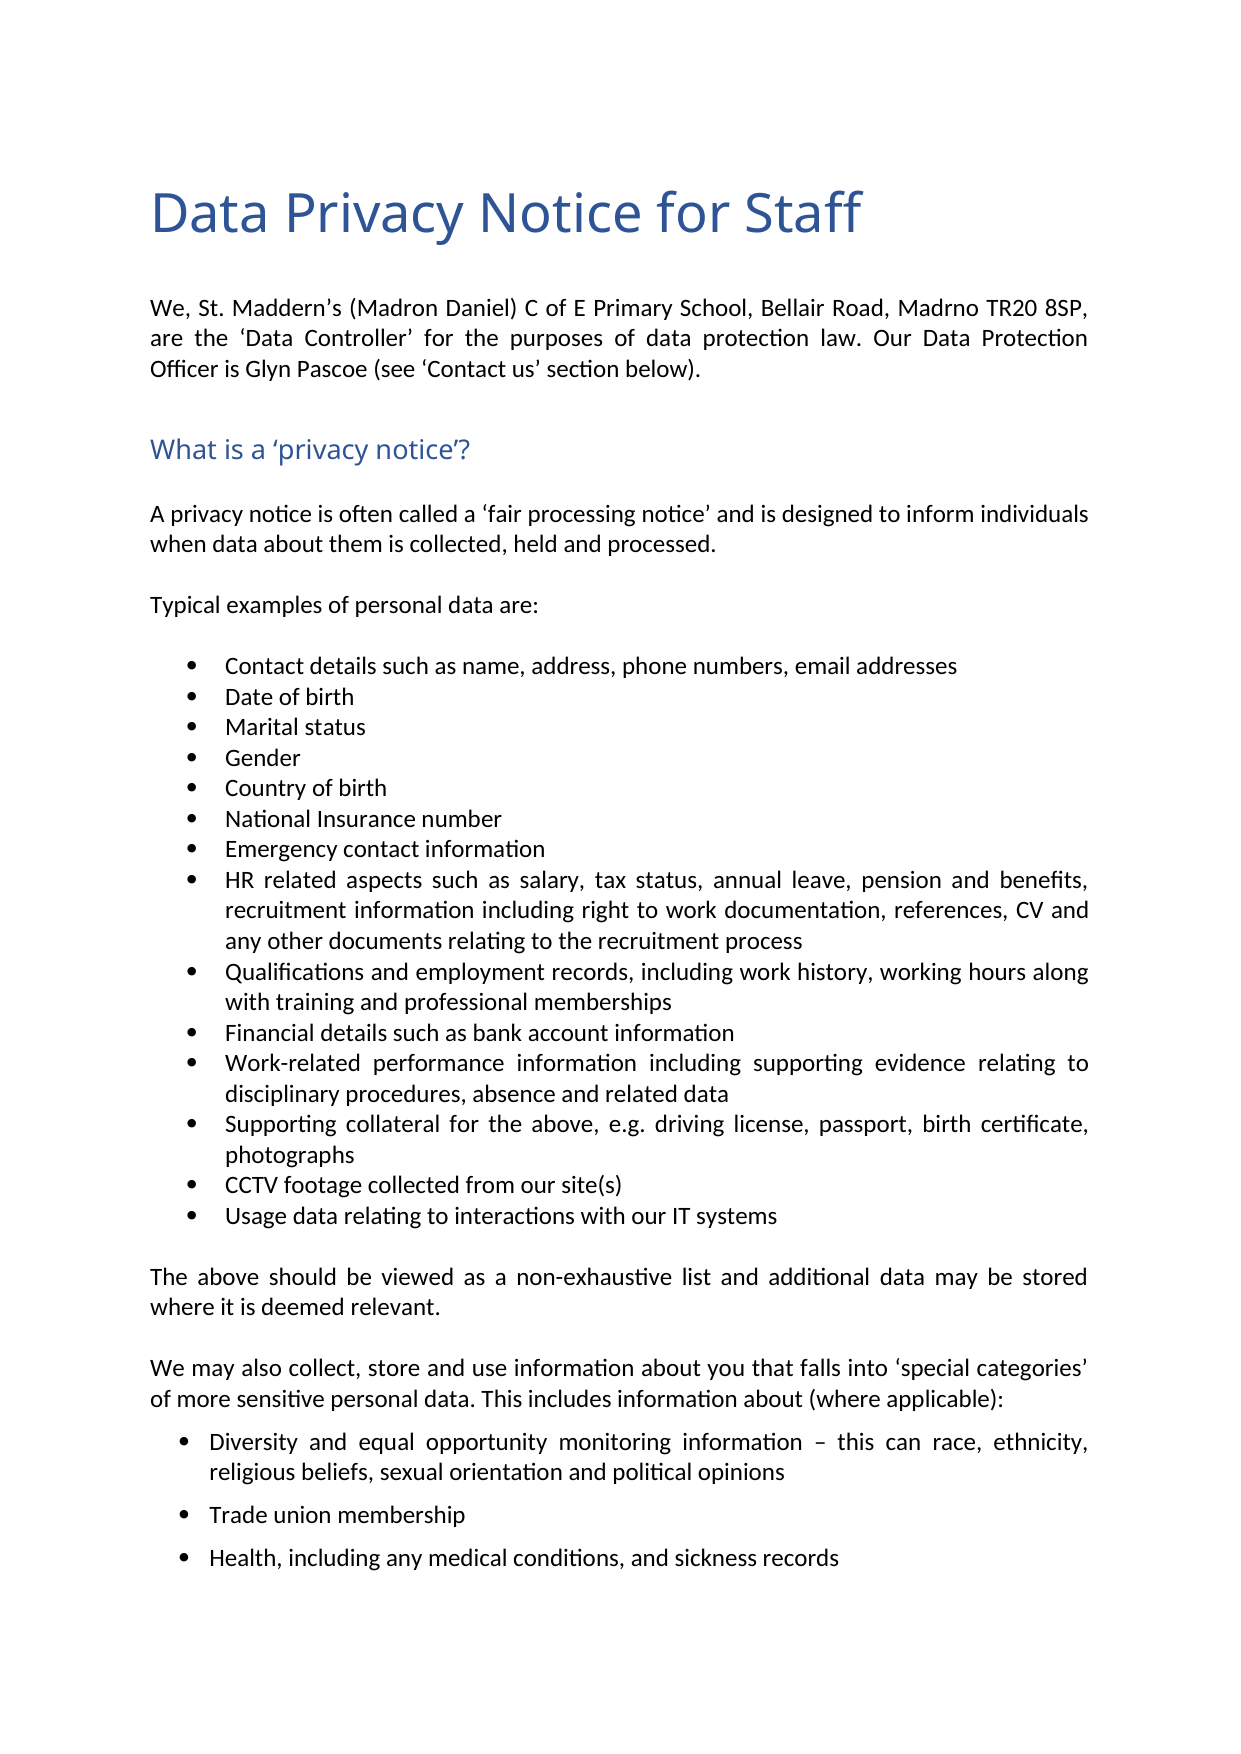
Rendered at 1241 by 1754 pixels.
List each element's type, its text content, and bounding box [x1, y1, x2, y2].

list Supporting collateral for the above, e.g. driving license, passport, birth certificate, photographs [187, 1108, 1090, 1169]
list Emergency contact information [187, 834, 1090, 864]
list Usage data relating to interactions with our IT systems [187, 1200, 1090, 1230]
list CCTV footage collected from our site(s) [187, 1169, 1090, 1200]
text We may also collect, store and use information about you that falls into ‘special categories’ of more sensitive personal data. This includes information about (where applicable): [150, 1352, 1090, 1413]
list Trade union membership [179, 1499, 1090, 1530]
list Gender [187, 742, 1090, 773]
list Contact details such as name, address, phone numbers, email addresses [187, 651, 1090, 681]
list Financial details such as bank account information [187, 1017, 1090, 1047]
list Date of birth [187, 681, 1090, 712]
text The above should be viewed as a non-exhaustive list and additional data may be stored where it is deemed relevant. [150, 1261, 1090, 1322]
list Health, including any medical conditions, and sickness records [179, 1543, 1090, 1573]
subtitle Data Privacy Notice for Staff [150, 175, 1090, 249]
list National Insurance number [187, 803, 1090, 834]
text A privacy notice is often called a ‘fair processing notice’ and is designed to inform individuals when data about them is collected, held and processed. [150, 498, 1090, 559]
list HR related aspects such as salary, tax status, annual leave, pension and benefits, recruitment information including right to work documentation, references, CV and any other documents relating to the recruitment process [187, 864, 1090, 956]
list Qualifications and employment records, including work history, working hours along with training and professional memberships [187, 956, 1090, 1017]
list Country of birth [187, 773, 1090, 803]
text We, St. Maddern’s (Madron Daniel) C of E Primary School, Bellair Road, Madrno TR20 8SP, are the ‘Data Controller’ for the purposes of data protection law. Our Data Protection Officer is Glyn Pascoe (see ‘Contact us’ section below). [150, 292, 1090, 383]
list Diversity and equal opportunity monitoring information – this can race, ethnicity, religious beliefs, sexual orientation and political opinions [179, 1426, 1090, 1487]
list Marital status [187, 712, 1090, 742]
list Work-related performance information including supporting evidence relating to disciplinary procedures, absence and related data [187, 1047, 1090, 1108]
subtitle What is a ‘privacy notice’? [150, 431, 1090, 467]
text Typical examples of personal data are: [150, 589, 1090, 620]
